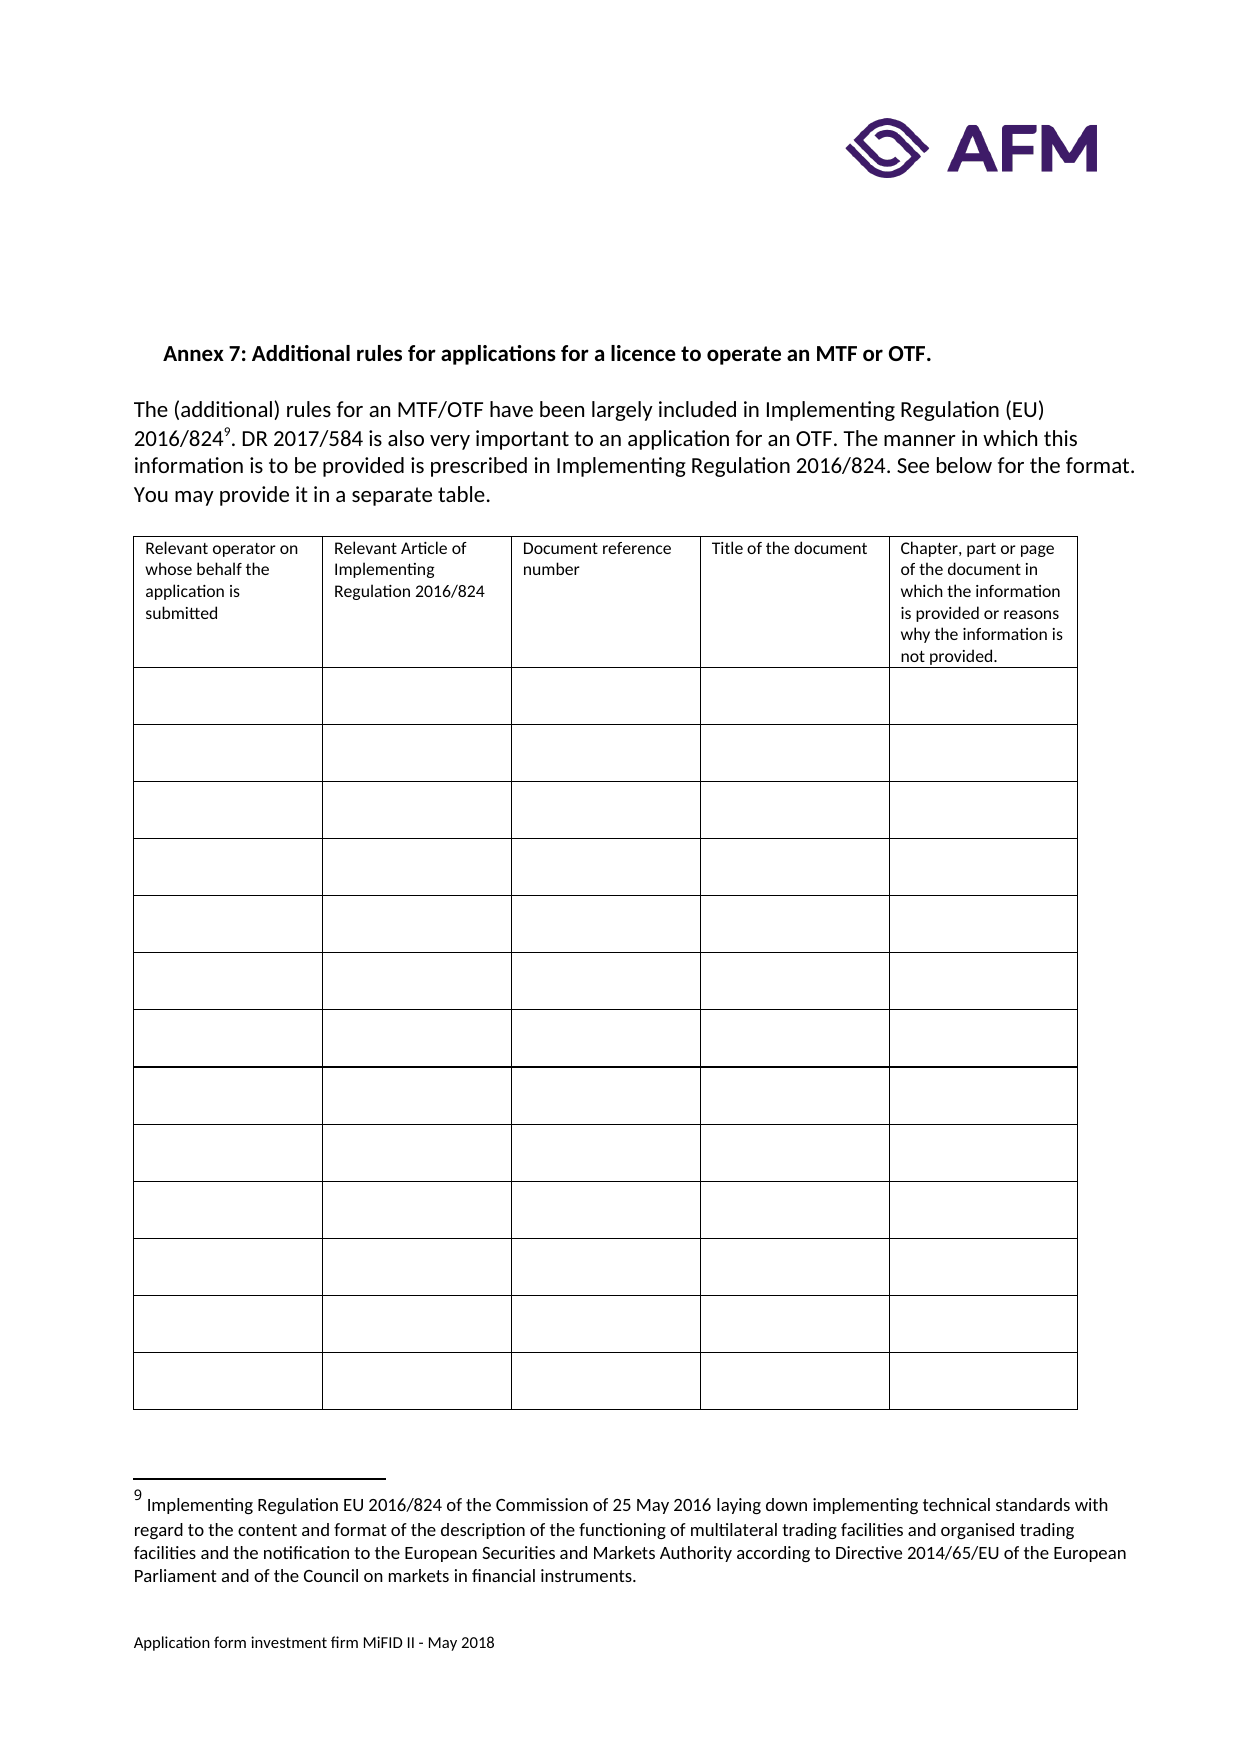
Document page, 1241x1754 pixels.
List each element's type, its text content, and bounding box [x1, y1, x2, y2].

table_cell [890, 1296, 1077, 1352]
table_cell [323, 1353, 511, 1409]
table_cell [701, 1125, 889, 1181]
table_cell [890, 953, 1077, 1009]
table_cell [323, 1010, 511, 1066]
table_cell [890, 782, 1077, 838]
table_cell [890, 725, 1077, 781]
table_cell [512, 782, 700, 838]
text The (additional) rules for an MTF/OTF have been largely included in Implementing Regulation (EU) 2016/824. DR 2017/584 is also very important to an application for an OTF. The manner in which this information is to be provided is prescribed in Implementing Regulation 2016/824. See below for the format. You may provide it in a separate table. [133, 396, 1140, 508]
table_cell [134, 953, 322, 1009]
table_cell [134, 1239, 322, 1295]
table_cell [701, 896, 889, 952]
table_cell [701, 839, 889, 895]
table_cell [134, 1296, 322, 1352]
table_cell [134, 725, 322, 781]
table_cell [890, 1239, 1077, 1295]
table_cell [323, 1125, 511, 1181]
table_cell [512, 1068, 700, 1123]
table_cell [701, 1296, 889, 1352]
table_cell [134, 668, 322, 724]
table_cell [323, 668, 511, 724]
list Annex 7: Additional rules for applications for a licence to operate an MTF or OTF. [163, 339, 1140, 368]
table_cell [512, 725, 700, 781]
table_header Document reference number [512, 537, 700, 667]
table_header Relevant operator on whose behalf the application is submitted [134, 537, 322, 667]
table_cell [323, 1239, 511, 1295]
table_cell [134, 782, 322, 838]
table_cell [890, 896, 1077, 952]
table_cell [890, 668, 1077, 724]
table_cell [323, 1068, 511, 1123]
table_cell [323, 1296, 511, 1352]
table_cell [512, 1125, 700, 1181]
table_cell [890, 1010, 1077, 1066]
table_cell [323, 1182, 511, 1238]
table_cell [701, 1010, 889, 1066]
table_cell [701, 1182, 889, 1238]
table_cell [323, 782, 511, 838]
picture [844, 118, 1098, 178]
table_cell [323, 896, 511, 952]
table_cell [701, 725, 889, 781]
table_cell [323, 953, 511, 1009]
table_cell [701, 668, 889, 724]
table_cell [512, 1353, 700, 1409]
table_cell [512, 1182, 700, 1238]
table_cell [323, 725, 511, 781]
table_cell [134, 1125, 322, 1181]
table_header Relevant Article of Implementing Regulation 2016/824 [323, 537, 511, 667]
table_cell [323, 839, 511, 895]
table_header Chapter, part or page of the document in which the information is provided or reasons why the information is not provided. [890, 537, 1077, 667]
table_cell [134, 1353, 322, 1409]
table_cell [134, 896, 322, 952]
table_cell [701, 953, 889, 1009]
table_cell [512, 839, 700, 895]
table_cell [890, 1353, 1077, 1409]
table_cell [512, 1239, 700, 1295]
table_header Title of the document [701, 537, 889, 667]
table_cell [890, 1182, 1077, 1238]
table_cell [890, 839, 1077, 895]
table_cell [134, 1010, 322, 1066]
table_cell [890, 1068, 1077, 1123]
table_cell [512, 1296, 700, 1352]
table_cell [701, 1239, 889, 1295]
table_cell [134, 1068, 322, 1123]
table_cell [134, 839, 322, 895]
table_cell [701, 1068, 889, 1123]
table_cell [512, 668, 700, 724]
table_cell [512, 896, 700, 952]
table_cell [701, 1353, 889, 1409]
table_cell [701, 782, 889, 838]
table_cell [512, 1010, 700, 1066]
table_cell [134, 1182, 322, 1238]
table_cell [512, 953, 700, 1009]
table_cell [890, 1125, 1077, 1181]
